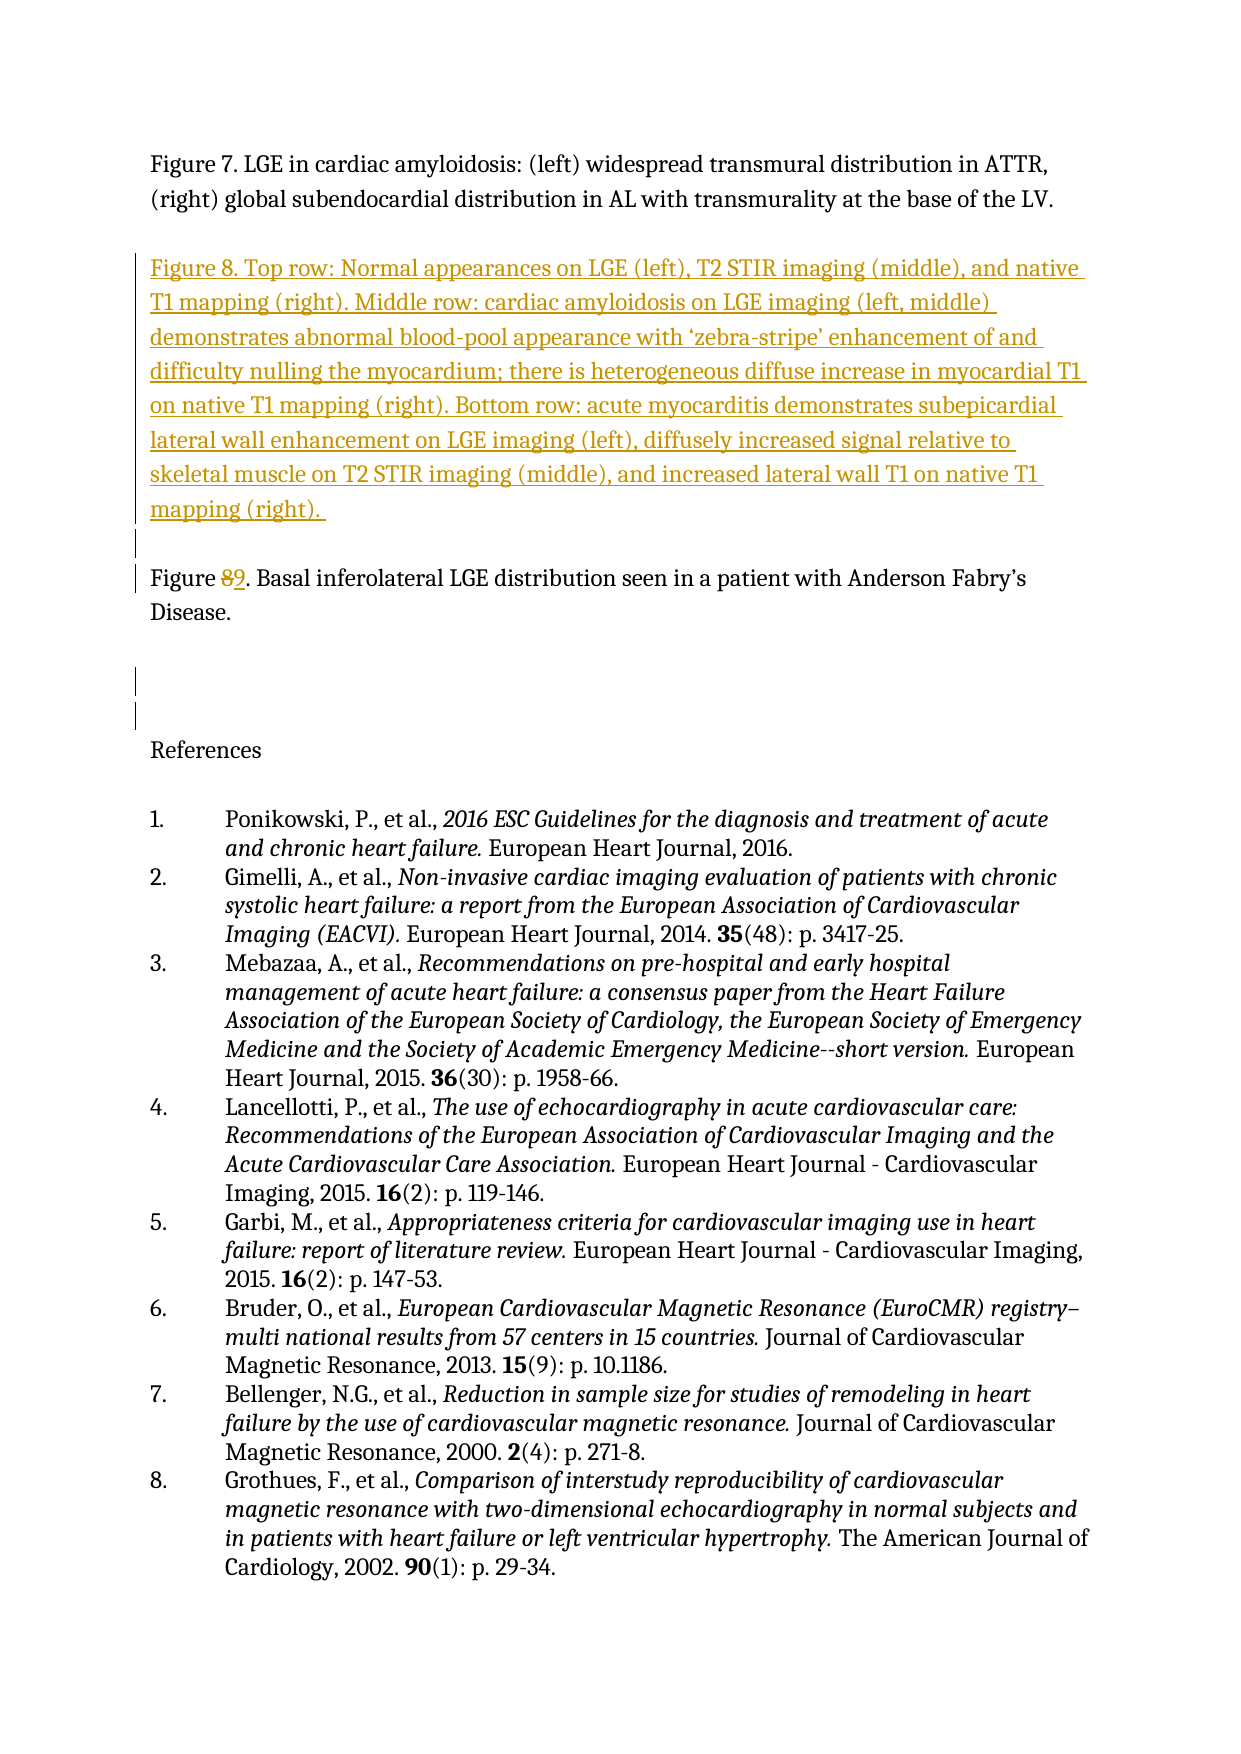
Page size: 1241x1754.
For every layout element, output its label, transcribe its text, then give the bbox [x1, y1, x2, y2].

text 1. Ponikowski, P., et al., 2016 ESC Guidelines for the diagnosis and treatment of acute and chronic heart failure. European Heart Journal, 2016. [150, 805, 1090, 863]
text 3. Mebazaa, A., et al., Recommendations on pre-hospital and early hospital management of acute heart failure: a consensus paper from the Heart Failure Association of the European Society of Cardiology, the European Society of Emergency Medicine and the Society of Academic Emergency Medicine--short version. European Heart Journal, 2015. 36(30): p. 1958-66. [150, 949, 1090, 1093]
text 7. Bellenger, N.G., et al., Reduction in sample size for studies of remodeling in heart failure by the use of cardiovascular magnetic resonance. Journal of Cardiovascular Magnetic Resonance, 2000. 2(4): p. 271-8. [150, 1380, 1090, 1466]
text Figure . Basal inferolateral LGE distribution seen in a patient with Anderson Fabry’s Disease. [150, 564, 1090, 627]
text 6. Bruder, O., et al., European Cardiovascular Magnetic Resonance (EuroCMR) registry–multi national results from 57 centers in 15 countries. Journal of Cardiovascular Magnetic Resonance, 2013. 15(9): p. 10.1186. [150, 1294, 1090, 1380]
text Figure 7. LGE in cardiac amyloidosis: (left) widespread transmural distribution in ATTR, (right) global subendocardial distribution in AL with transmurality at the base of the LV. [150, 150, 1090, 213]
text 4. Lancellotti, P., et al., The use of echocardiography in acute cardiovascular care: Recommendations of the European Association of Cardiovascular Imaging and the Acute Cardiovascular Care Association. European Heart Journal - Cardiovascular Imaging, 2015. 16(2): p. 119-146. [150, 1093, 1090, 1208]
text 2. Gimelli, A., et al., Non-invasive cardiac imaging evaluation of patients with chronic systolic heart failure: a report from the European Association of Cardiovascular Imaging (EACVI). European Heart Journal, 2014. 35(48): p. 3417-25. [150, 863, 1090, 949]
text References [150, 736, 1090, 765]
text 8. Grothues, F., et al., Comparison of interstudy reproducibility of cardiovascular magnetic resonance with two-dimensional echocardiography in normal subjects and in patients with heart failure or left ventricular hypertrophy. The American Journal of Cardiology, 2002. 90(1): p. 29-34. [150, 1466, 1090, 1581]
text 5. Garbi, M., et al., Appropriateness criteria for cardiovascular imaging use in heart failure: report of literature review. European Heart Journal - Cardiovascular Imaging, 2015. 16(2): p. 147-53. [150, 1208, 1090, 1294]
